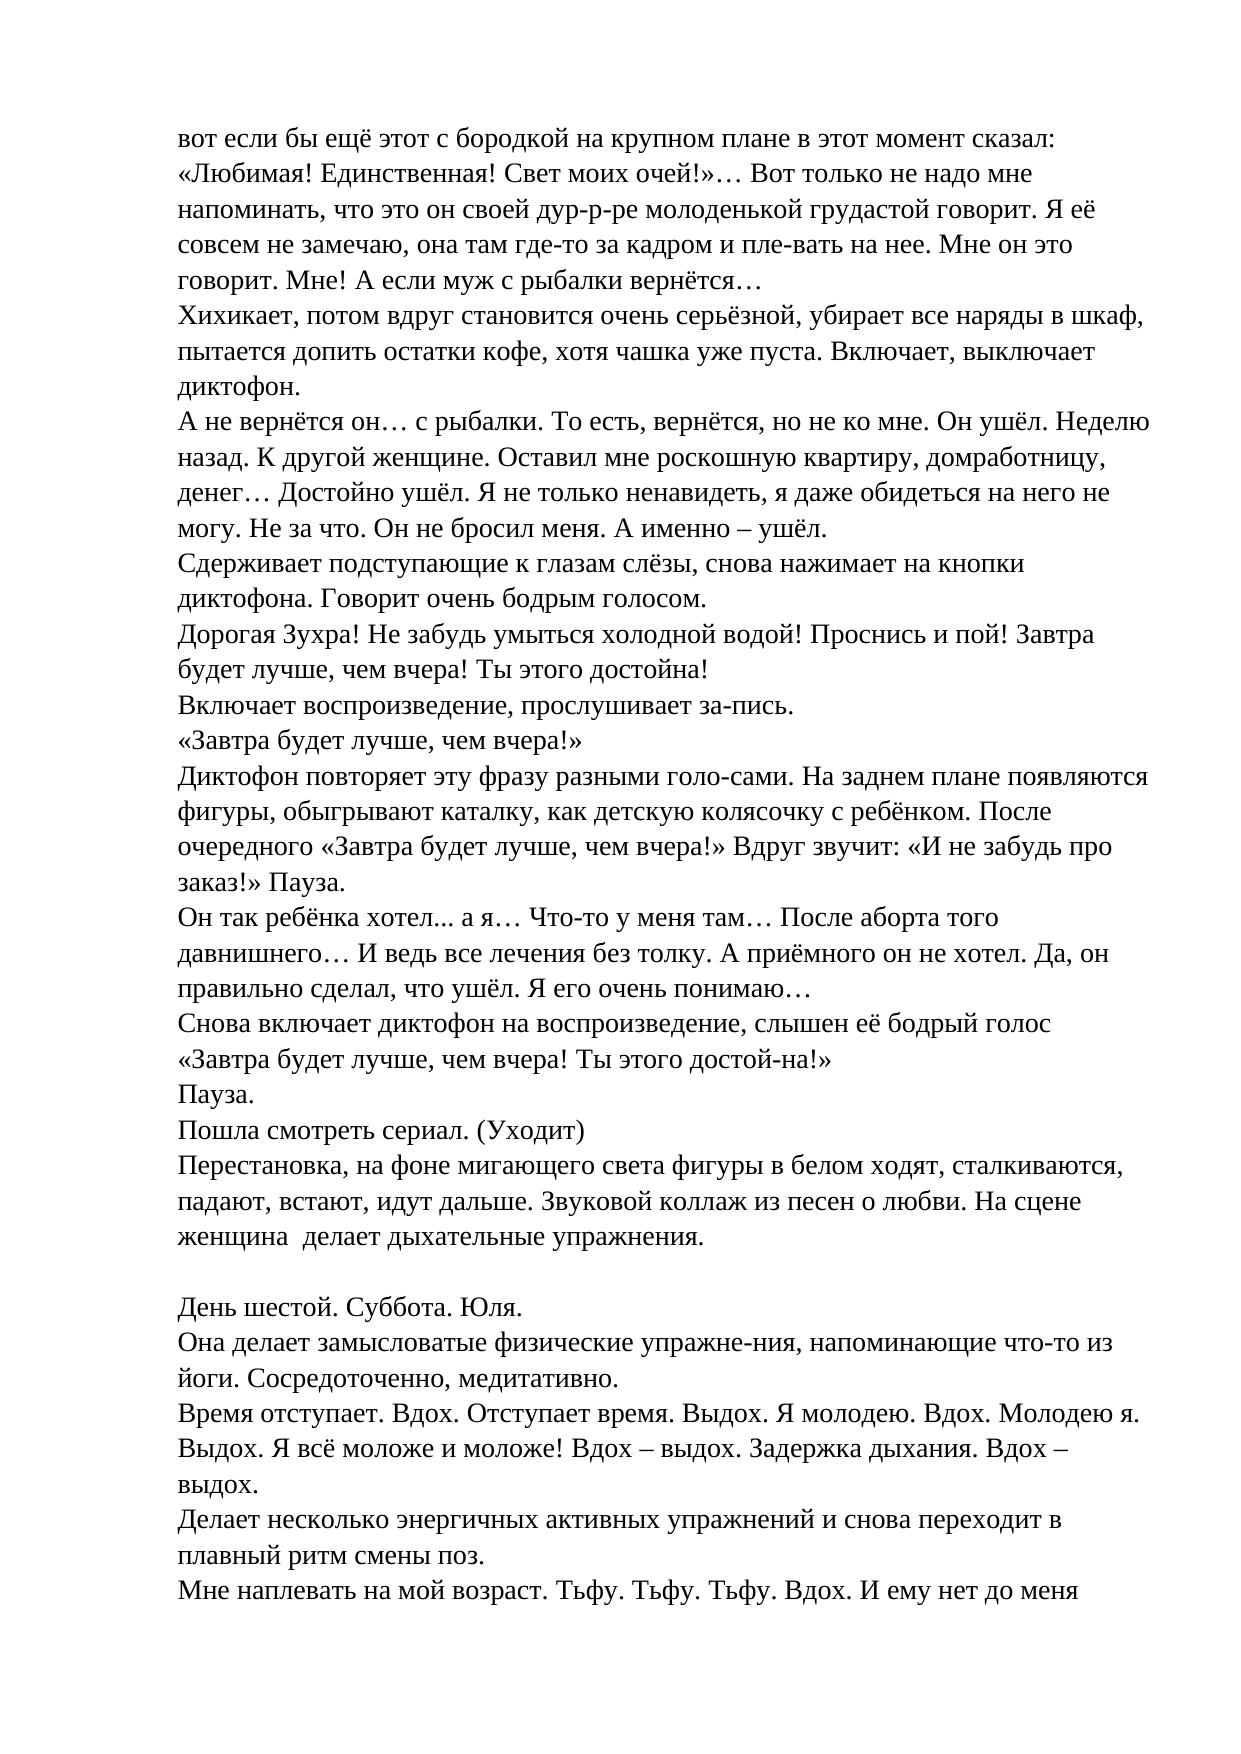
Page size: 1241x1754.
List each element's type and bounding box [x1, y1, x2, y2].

text [177, 118, 1152, 1606]
